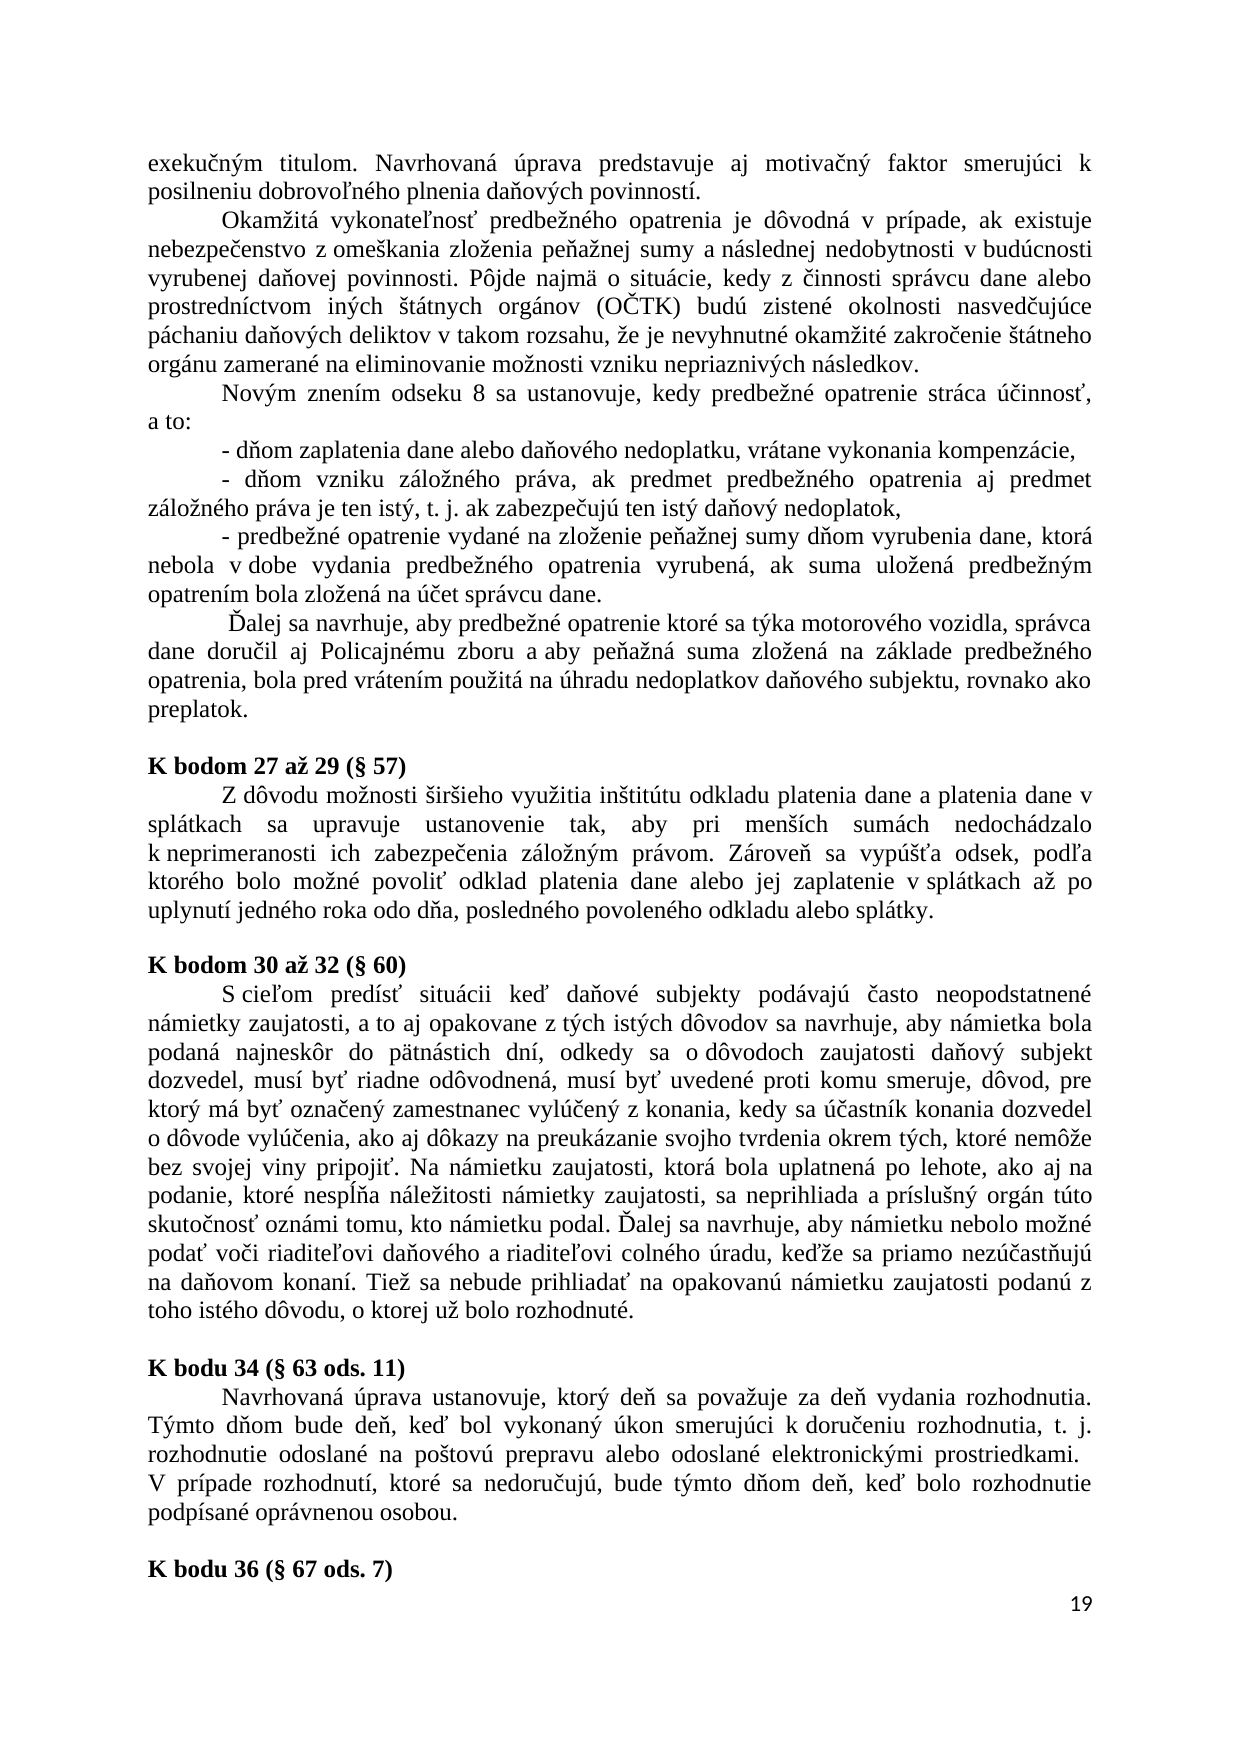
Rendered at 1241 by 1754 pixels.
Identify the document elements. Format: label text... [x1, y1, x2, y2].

text - dňom zaplatenia dane alebo daňového nedoplatku, vrátane vykonania kompenzácie, [148, 435, 1092, 464]
text K bodom 30 až 32 (§ 60) [148, 950, 1092, 979]
text - predbežné opatrenie vydané na zloženie peňažnej sumy dňom vyrubenia dane, ktorá nebola v dobe vydania predbežného opatrenia vyrubená, ak suma uložená predbežným opatrením bola zložená na účet správcu dane. [148, 521, 1092, 608]
text Navrhovaná úprava ustanovuje, ktorý deň sa považuje za deň vydania rozhodnutia. Týmto dňom bude deň, keď bol vykonaný úkon smerujúci k doručeniu rozhodnutia, t. j. rozhodnutie odoslané na poštovú prepravu alebo odoslané elektronickými prostriedkami. V prípade rozhodnutí, ktoré sa nedoručujú, bude týmto dňom deň, keď bolo rozhodnutie podpísané oprávnenou osobou. [148, 1382, 1092, 1525]
text S cieľom predísť situácii keď daňové subjekty podávajú často neopodstatnené námietky zaujatosti, a to aj opakovane z tých istých dôvodov sa navrhuje, aby námietka bola podaná najneskôr do pätnástich dní, odkedy sa o dôvodoch zaujatosti daňový subjekt dozvedel, musí byť riadne odôvodnená, musí byť uvedené proti komu smeruje, dôvod, pre ktorý má byť označený zamestnanec vylúčený z konania, kedy sa účastník konania dozvedel o dôvode vylúčenia, ako aj dôkazy na preukázanie svojho tvrdenia okrem tých, ktoré nemôže bez svojej viny pripojiť. Na námietku zaujatosti, ktorá bola uplatnená po lehote, ako aj na podanie, ktoré nespĺňa náležitosti námietky zaujatosti, sa neprihliada a príslušný orgán túto skutočnosť oznámi tomu, kto námietku podal. Ďalej sa navrhuje, aby námietku nebolo možné podať voči riaditeľovi daňového a riaditeľovi colného úradu, keďže sa priamo nezúčastňujú na daňovom konaní. Tiež sa nebude prihliadať na opakovanú námietku zaujatosti podanú z toho istého dôvodu, o ktorej už bolo rozhodnuté. [148, 979, 1092, 1324]
text - dňom vzniku záložného práva, ak predmet predbežného opatrenia aj predmet záložného práva je ten istý, t. j. ak zabezpečujú ten istý daňový nedoplatok, [148, 464, 1092, 521]
text Ďalej sa navrhuje, aby predbežné opatrenie ktoré sa týka motorového vozidla, správca dane doručil aj Policajnému zboru a aby peňažná suma zložená na základe predbežného opatrenia, bola pred vrátením použitá na úhradu nedoplatkov daňového subjektu, rovnako ako preplatok. [148, 608, 1092, 723]
text K bodom 27 až 29 (§ 57) [148, 751, 1092, 780]
text Okamžitá vykonateľnosť predbežného opatrenia je dôvodná v prípade, ak existuje nebezpečenstvo z omeškania zloženia peňažnej sumy a následnej nedobytnosti v budúcnosti vyrubenej daňovej povinnosti. Pôjde najmä o situácie, kedy z činnosti správcu dane alebo prostredníctvom iných štátnych orgánov (OČTK) budú zistené okolnosti nasvedčujúce páchaniu daňových deliktov v takom rozsahu, že je nevyhnutné okamžité zakročenie štátneho orgánu zamerané na eliminovanie možnosti vzniku nepriaznivých následkov. [148, 205, 1092, 378]
text K bodu 34 (§ 63 ods. 11) [148, 1353, 1092, 1382]
text Z dôvodu možnosti širšieho využitia inštitútu odkladu platenia dane a platenia dane v splátkach sa upravuje ustanovenie tak, aby pri menších sumách nedochádzalo k neprimeranosti ich zabezpečenia záložným právom. Zároveň sa vypúšťa odsek, podľa ktorého bolo možné povoliť odklad platenia dane alebo jej zaplatenie v splátkach až po uplynutí jedného roka odo dňa, posledného povoleného odkladu alebo splátky. [148, 780, 1092, 924]
text Novým znením odseku 8 sa ustanovuje, kedy predbežné opatrenie stráca účinnosť, a to: [148, 378, 1092, 435]
text K bodu 36 (§ 67 ods. 7) [148, 1554, 1092, 1583]
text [148, 148, 1092, 205]
